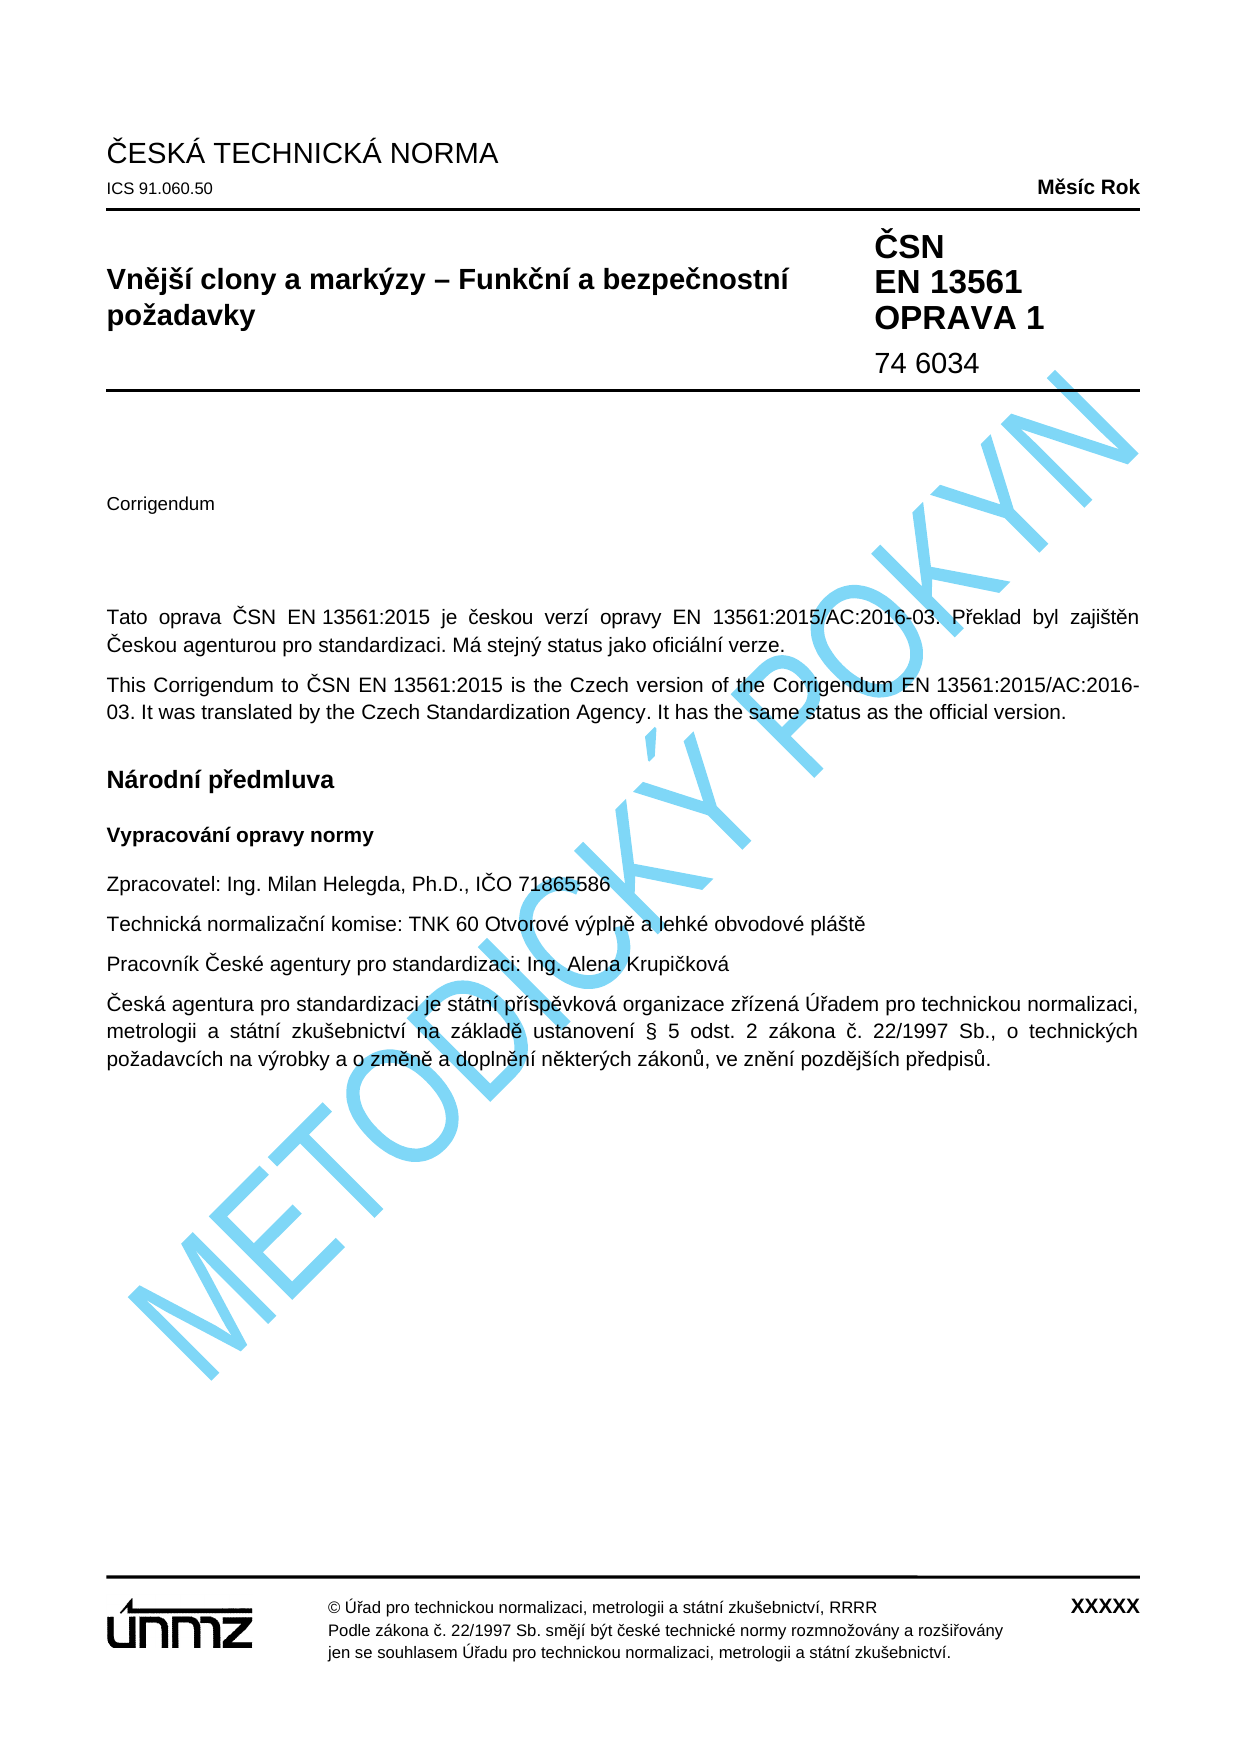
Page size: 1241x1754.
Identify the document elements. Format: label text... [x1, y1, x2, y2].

text Česká agentura pro standardizaci je státní příspěvková organizace zřízená Úřadem pro technickou normalizaci, metrologii a státní zkušebnictví na základě ustanovení § 5 odst. 2 zákona č. 22/1997 Sb., o technických požadavcích na výrobky a o změně a doplnění některých zákonů, ve znění pozdějších předpisů. [106, 991, 1140, 1070]
picture [106, 1594, 254, 1648]
text Tato oprava ČSN EN 13561:2015 je českou verzí opravy EN 13561:2015/AC:2016-03. Překlad byl zajištěn Českou agenturou pro standardizaci. Má stejný status jako oficiální verze. [106, 605, 1140, 656]
text Corrigendum [106, 493, 1140, 514]
text Zpracovatel: Ing. Milan Helegda, Ph.D., IČO 71865586 [106, 871, 1140, 895]
text Národní předmluva [106, 765, 1140, 794]
text Pracovník České agentury pro standardizaci: Ing. Alena Krupičková [106, 951, 1140, 975]
text Technická normalizační komise: TNK 60 Otvorové výplně a lehké obvodové pláště [106, 911, 1140, 935]
text This Corrigendum to ČSN EN 13561:2015 is the Czech version of the Corrigendum EN 13561:2015/AC:2016-03. It was translated by the Czech Standardization Agency. It has the same status as the official version. [106, 672, 1140, 724]
text ČESKÁ TECHNICKÁ NORMA [106, 136, 1140, 169]
table_header Vnější clony a markýzy – Funkční a bezpečnostní požadavky [106, 211, 874, 388]
text ICS 91.060.50 Měsíc Rok [106, 174, 1140, 198]
text Vypracování opravy normy [106, 823, 1140, 847]
table_header ČSN EN 13561 OPRAVA 1 74 6034 [874, 211, 1140, 388]
